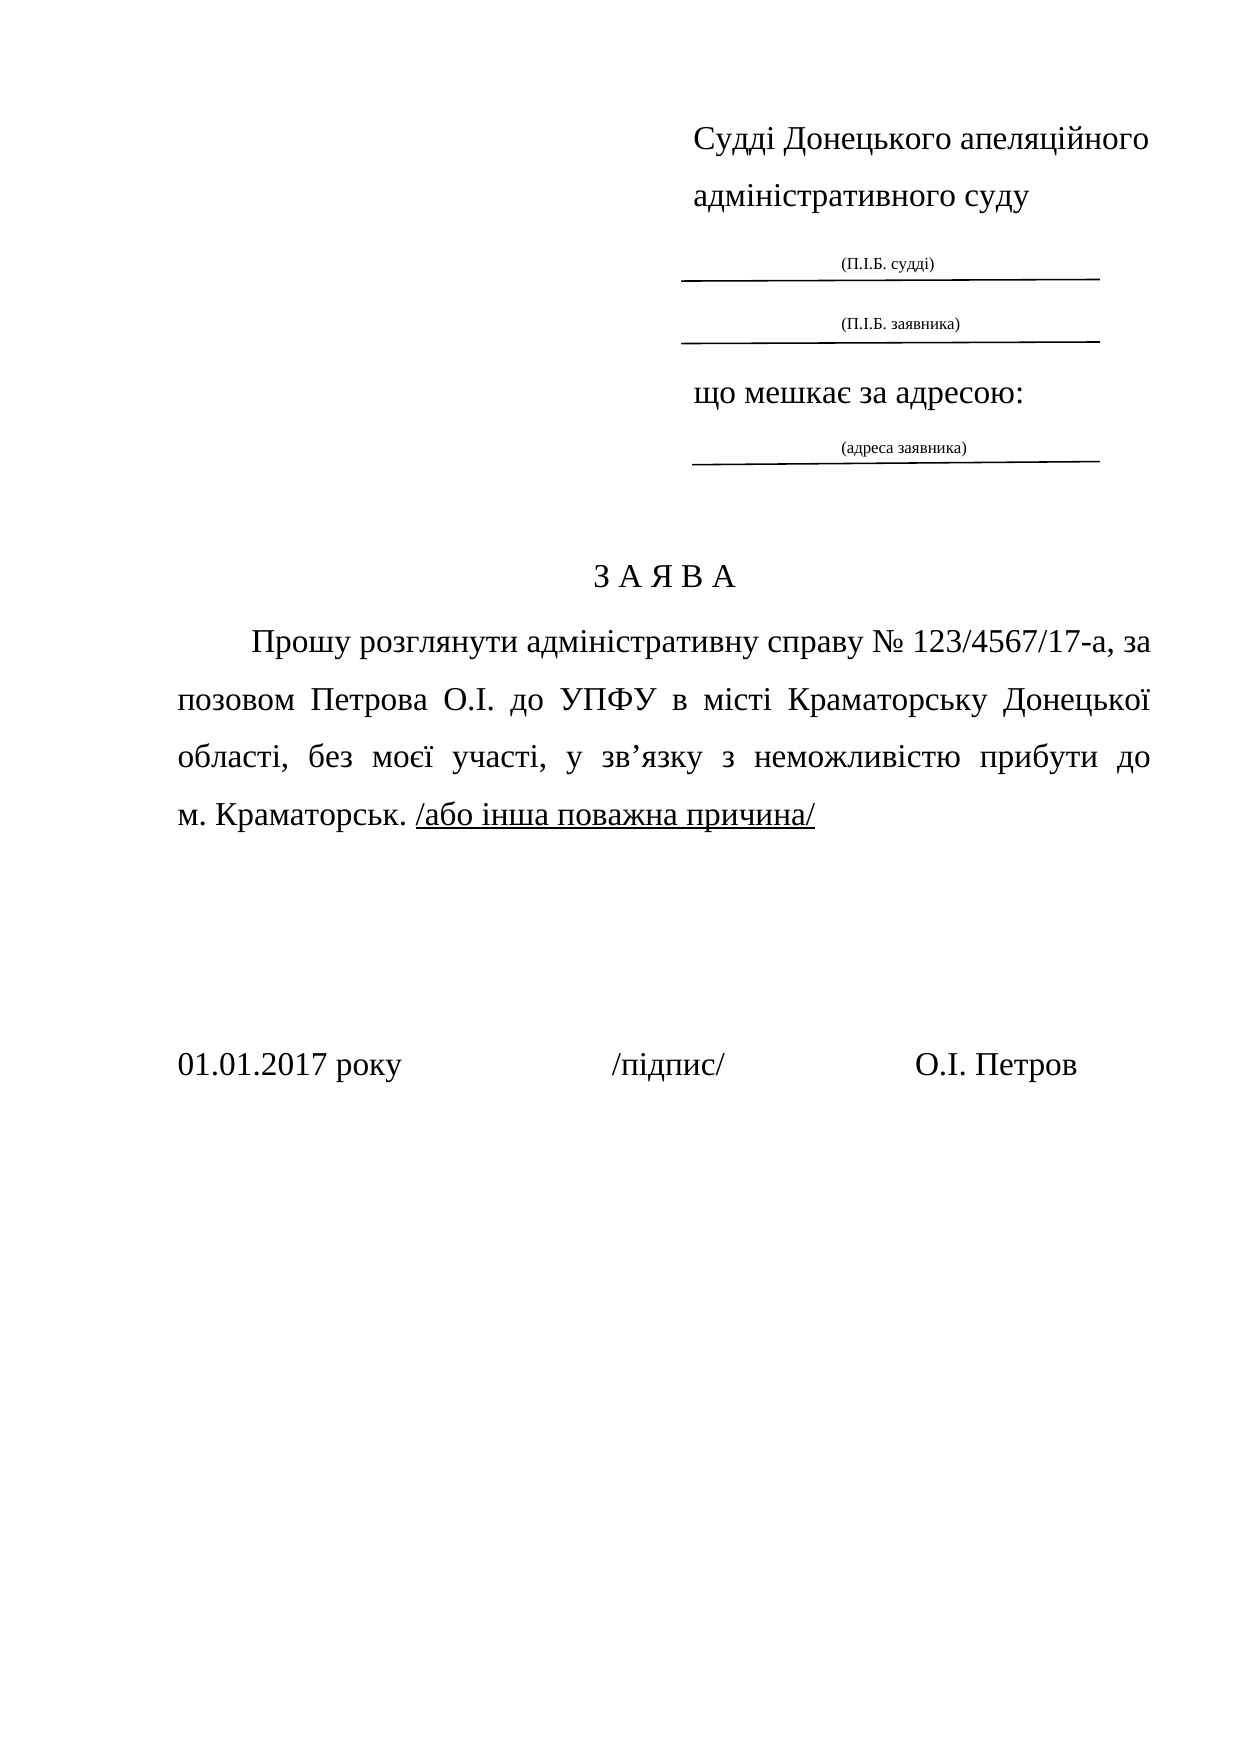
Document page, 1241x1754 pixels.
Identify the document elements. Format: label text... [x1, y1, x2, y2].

text Судді Донецького апеляційного адміністративного суду [693, 118, 1152, 214]
text Прошу розглянути адміністративну справу № 123/4567/17-а, за позовом Петрова О.І. до УПФУ в місті Краматорську Донецької області, без моєї участі, у зв’язку з неможливістю прибути до м. Краматорськ. /або інша поважна причина/ [177, 621, 1152, 832]
text З А Я В А [177, 556, 1152, 595]
text (адреса заявника) [177, 438, 1152, 471]
text що мешкає за адресою: [177, 373, 1152, 411]
text 01.01.2017 року /підпис/ О.І. Петров [177, 1044, 1152, 1083]
text (П.І.Б. заявника) [177, 313, 1152, 347]
text (П.І.Б. судді) [177, 254, 1152, 287]
